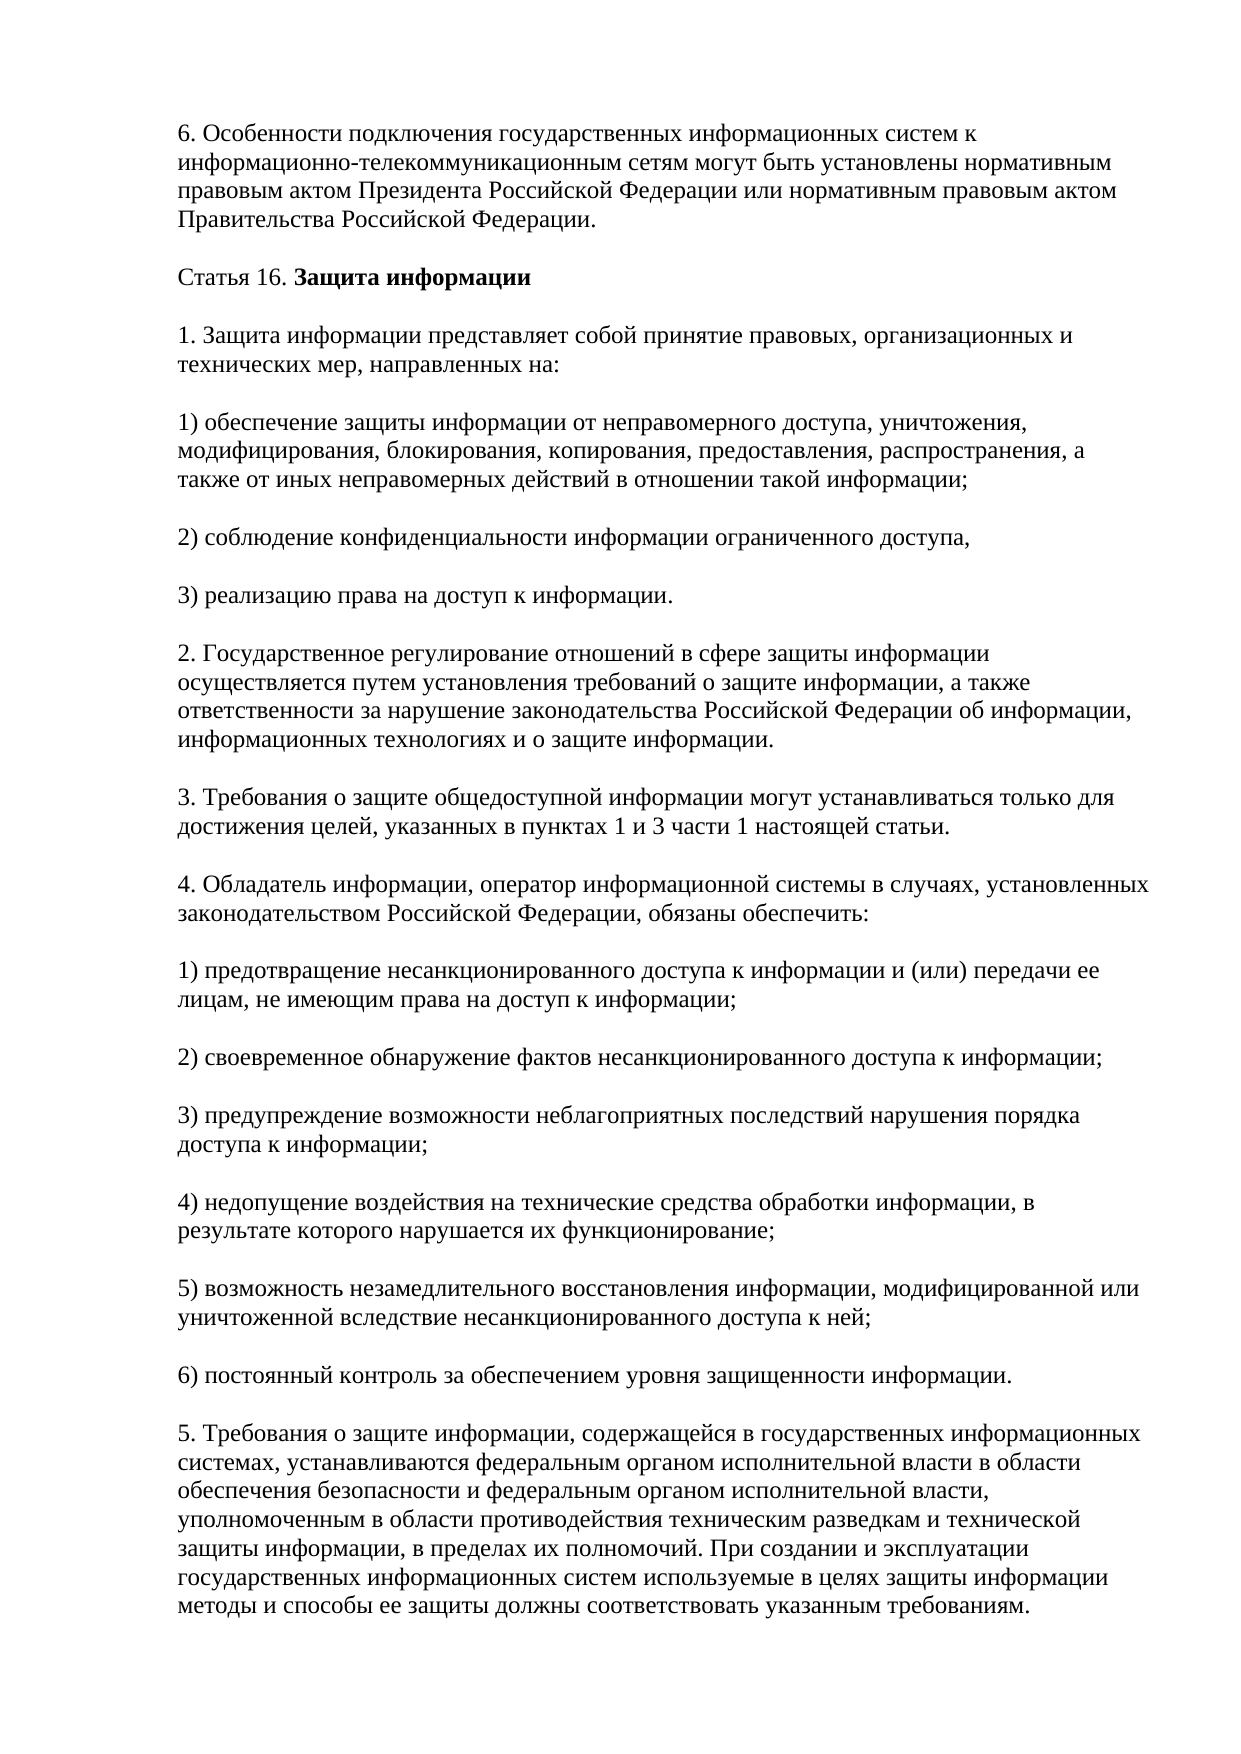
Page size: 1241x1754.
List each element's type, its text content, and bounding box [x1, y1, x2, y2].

text 6) постоянный контроль за обеспечением уровня защищенности информации. [177, 1360, 1152, 1389]
text 5) возможность незамедлительного восстановления информации, модифицированной или уничтоженной вследствие несанкционированного доступа к ней; [177, 1273, 1152, 1331]
text 3) реализацию права на доступ к информации. [177, 580, 1152, 609]
text 4. Обладатель информации, оператор информационной системы в случаях, установленных законодательством Российской Федерации, обязаны обеспечить: [177, 869, 1152, 926]
text 2) своевременное обнаружение фактов несанкционированного доступа к информации; [177, 1042, 1152, 1071]
text Статья 16. Защита информации [177, 262, 1152, 291]
text 6. Особенности подключения государственных информационных систем к информационно-телекоммуникационным сетям могут быть установлены нормативным правовым актом Президента Российской Федерации или нормативным правовым актом Правительства Российской Федерации. [177, 118, 1152, 233]
text 1) предотвращение несанкционированного доступа к информации и (или) передачи ее лицам, не имеющим права на доступ к информации; [177, 956, 1152, 1013]
text 1) обеспечение защиты информации от неправомерного доступа, уничтожения, модифицирования, блокирования, копирования, предоставления, распространения, а также от иных неправомерных действий в отношении такой информации; [177, 407, 1152, 493]
text 3) предупреждение возможности неблагоприятных последствий нарушения порядка доступа к информации; [177, 1100, 1152, 1158]
text 5. Требования о защите информации, содержащейся в государственных информационных системах, устанавливаются федеральным органом исполнительной власти в области обеспечения безопасности и федеральным органом исполнительной власти, уполномоченным в области противодействия техническим разведкам и технической защиты информации, в пределах их полномочий. При создании и эксплуатации государственных информационных систем используемые в целях защиты информации методы и способы ее защиты должны соответствовать указанным требованиям. [177, 1418, 1152, 1619]
text 3. Требования о защите общедоступной информации могут устанавливаться только для достижения целей, указанных в пунктах 1 и 3 части 1 настоящей статьи. [177, 782, 1152, 840]
text 1. Защита информации представляет собой принятие правовых, организационных и технических мер, направленных на: [177, 320, 1152, 378]
text 4) недопущение воздействия на технические средства обработки информации, в результате которого нарушается их функционирование; [177, 1187, 1152, 1244]
text 2) соблюдение конфиденциальности информации ограниченного доступа, [177, 522, 1152, 551]
text 2. Государственное регулирование отношений в сфере защиты информации осуществляется путем установления требований о защите информации, а также ответственности за нарушение законодательства Российской Федерации об информации, информационных технологиях и о защите информации. [177, 638, 1152, 753]
